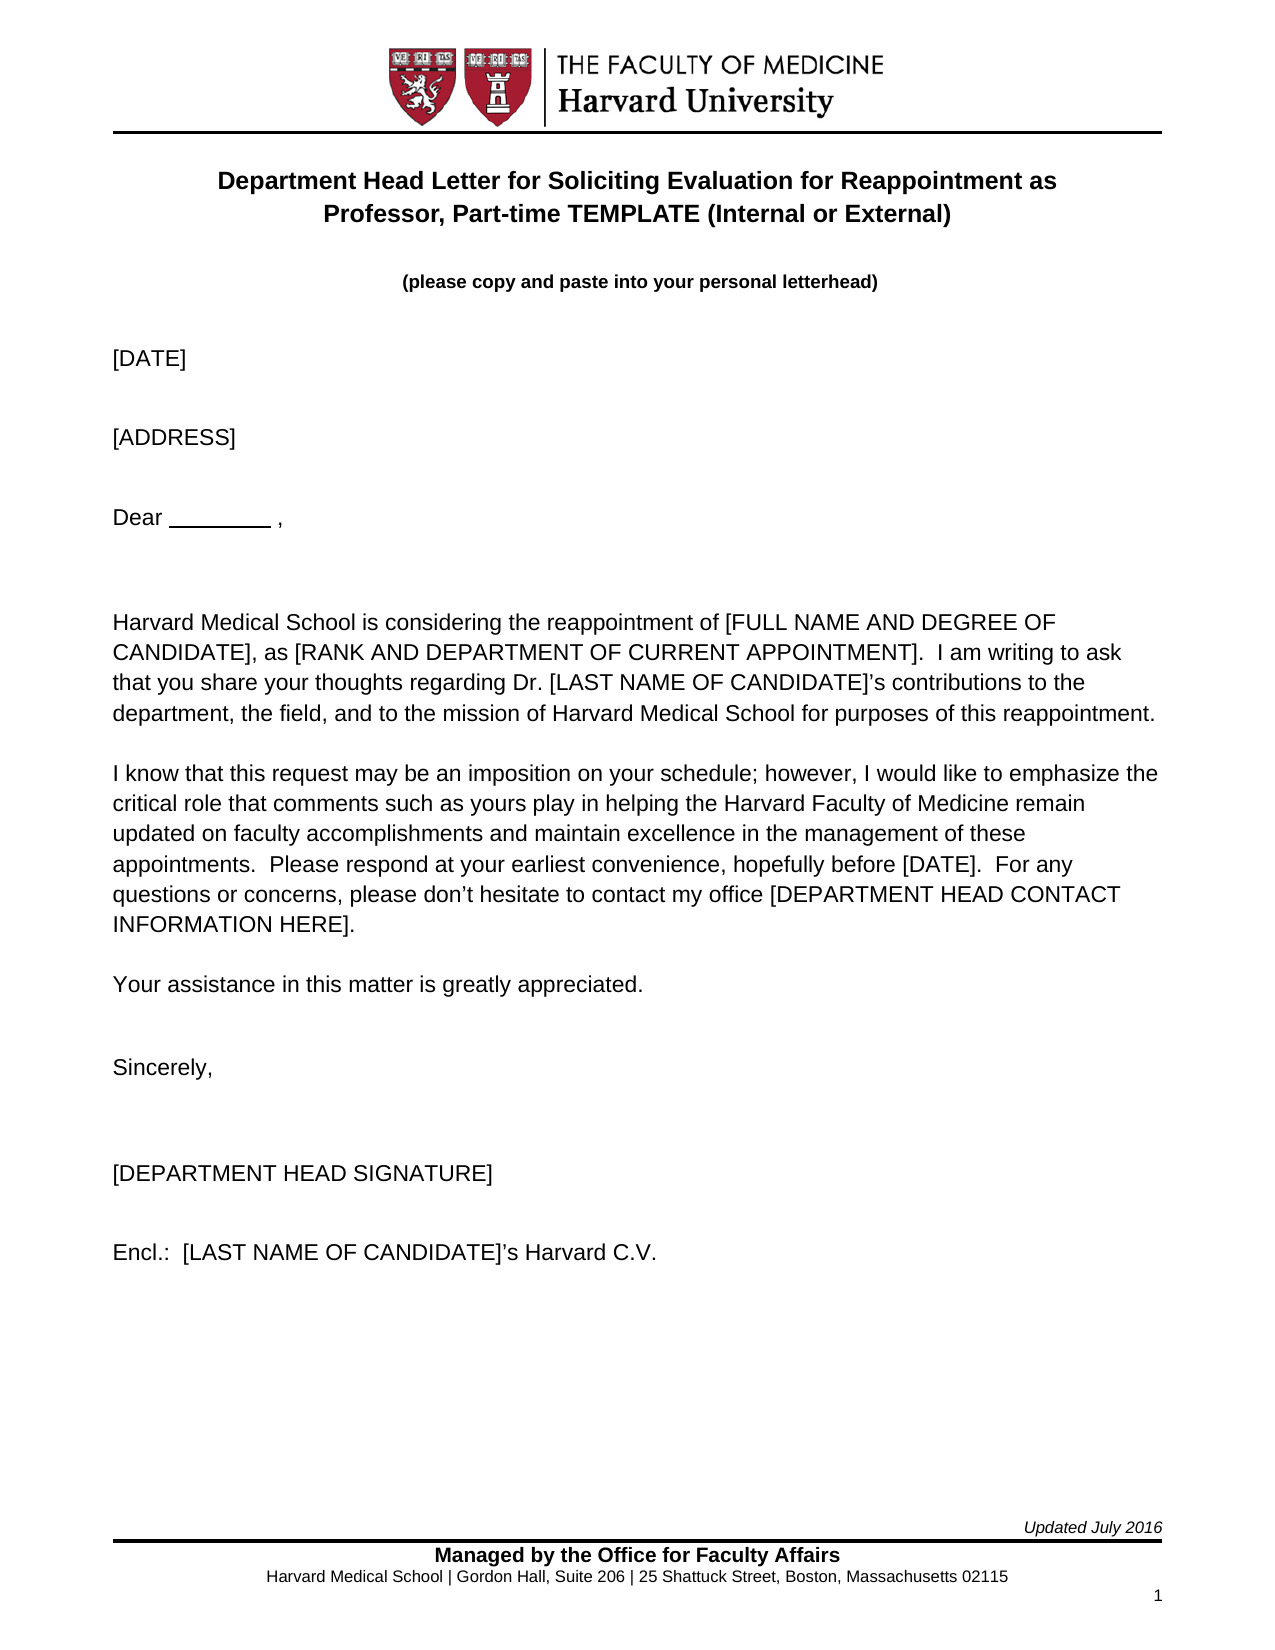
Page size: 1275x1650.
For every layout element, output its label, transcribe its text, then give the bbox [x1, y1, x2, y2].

text I know that this request may be an imposition on your schedule; however, I would like to emphasize the critical role that comments such as yours play in helping the Harvard Faculty of Medicine remain updated on faculty accomplishments and maintain excellence in the management of these appointments. Please respond at your earliest convenience, hopefully before [DATE]. For any questions or concerns, please don’t hesitate to contact my office [DEPARTMENT HEAD CONTACT INFORMATION HERE]. [112, 760, 1162, 937]
subtitle Department Head Letter for Soliciting Evaluation for Reappointment as [112, 163, 1162, 195]
text Sincerely, [112, 1054, 1162, 1081]
text Your assistance in this matter is greatly appreciated. [112, 971, 1162, 998]
subtitle Professor, Part-time TEMPLATE (Internal or External) [112, 195, 1162, 228]
text Encl.: [LAST NAME OF CANDIDATE]’s Harvard C.V. [112, 1239, 1162, 1265]
subtitle (please copy and paste into your personal letterhead) [112, 260, 1162, 293]
text [DATE] [112, 345, 1162, 372]
text Harvard Medical School is considering the reappointment of [FULL NAME AND DEGREE OF CANDIDATE], as [RANK AND DEPARTMENT OF CURRENT APPOINTMENT]. I am writing to ask that you share your thoughts regarding Dr. [LAST NAME OF CANDIDATE]’s contributions to the department, the field, and to the mission of Harvard Medical School for purposes of this reappointment. [112, 609, 1162, 726]
picture [385, 45, 890, 130]
text [ADDRESS] [112, 424, 1162, 451]
text Dear , [112, 503, 1162, 530]
text [DEPARTMENT HEAD SIGNATURE] [112, 1160, 1162, 1186]
